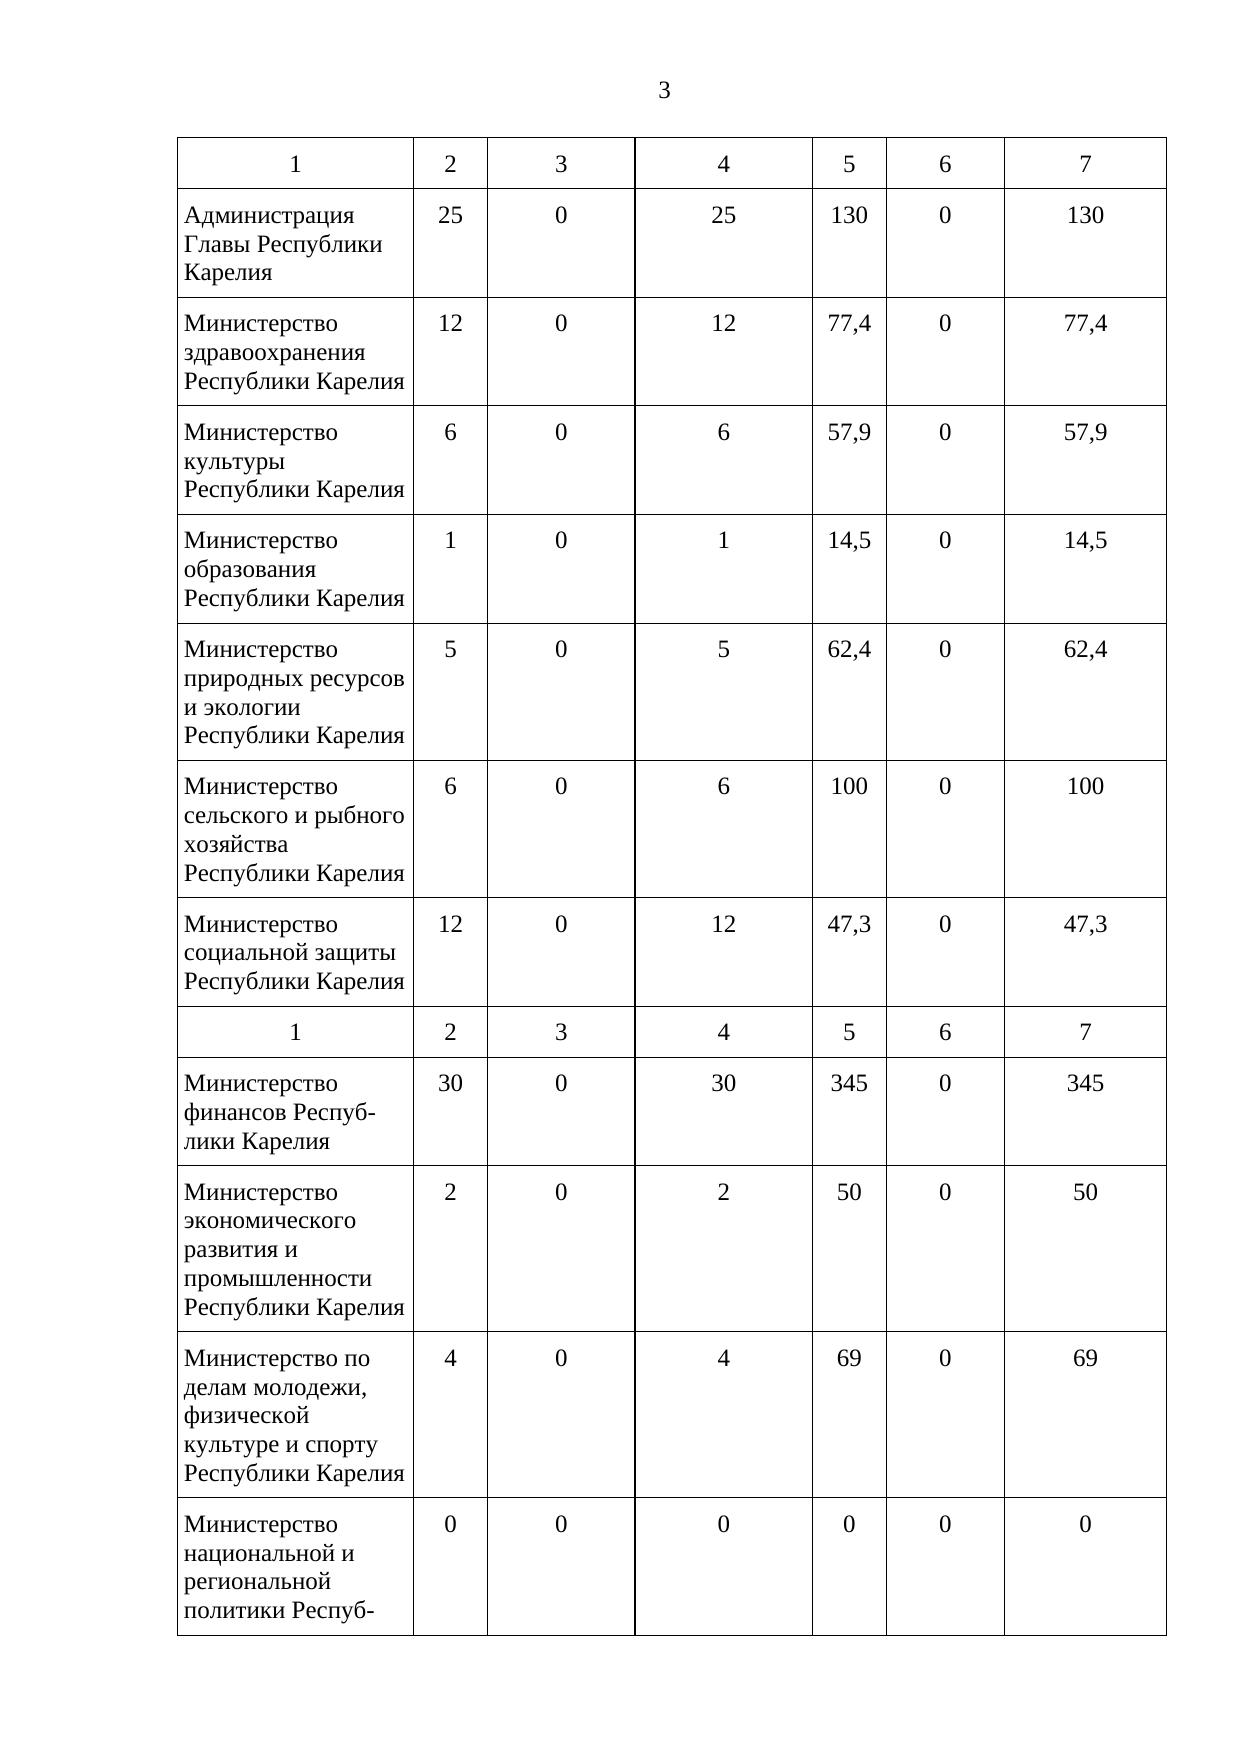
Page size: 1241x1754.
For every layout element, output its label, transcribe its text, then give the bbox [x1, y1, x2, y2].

table_cell 2 [414, 1007, 487, 1057]
table_cell 77,4 [1005, 298, 1166, 405]
table_cell 0 [887, 406, 1004, 514]
table_cell 345 [813, 1058, 886, 1165]
table_cell 4 [414, 1332, 487, 1497]
table_cell 0 [887, 298, 1004, 405]
table_cell 0 [887, 189, 1004, 297]
table_cell 0 [488, 515, 634, 622]
table_cell 6 [636, 761, 812, 897]
table_cell 7 [1005, 138, 1166, 188]
table_cell 5 [636, 624, 812, 760]
table_cell Министерство социальной защиты Республики Карелия [178, 898, 413, 1006]
table_cell 1 [178, 138, 413, 188]
table_cell 130 [813, 189, 886, 297]
table_cell 2 [414, 1166, 487, 1331]
table_cell 0 [488, 1498, 634, 1634]
table_cell 6 [887, 1007, 1004, 1057]
table_cell Министерство финансов Респуб-лики Карелия [178, 1058, 413, 1165]
table_cell 5 [414, 624, 487, 760]
table_cell 0 [488, 761, 634, 897]
table_cell 0 [887, 1498, 1004, 1634]
table_cell 4 [636, 1007, 812, 1057]
table_cell 0 [887, 1058, 1004, 1165]
table_cell 0 [488, 624, 634, 760]
table_cell Министерство природных ресурсов и экологии Республики Карелия [178, 624, 413, 760]
table_cell Министерство здравоохранения Республики Карелия [178, 298, 413, 405]
table_cell 50 [1005, 1166, 1166, 1331]
table_cell 100 [1005, 761, 1166, 897]
table_cell 14,5 [1005, 515, 1166, 622]
table_cell 69 [1005, 1332, 1166, 1497]
table_cell 57,9 [813, 406, 886, 514]
table_cell Министерство сельского и рыбного хозяйства Республики Карелия [178, 761, 413, 897]
table_cell 0 [488, 898, 634, 1006]
table_cell 30 [414, 1058, 487, 1165]
table_cell 7 [1005, 1007, 1166, 1057]
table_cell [178, 1498, 413, 1634]
table_cell 1 [636, 515, 812, 622]
table_cell 62,4 [1005, 624, 1166, 760]
table_cell 57,9 [1005, 406, 1166, 514]
table_cell 0 [488, 1058, 634, 1165]
table_cell 12 [636, 298, 812, 405]
table_cell 12 [636, 898, 812, 1006]
table_cell 0 [636, 1498, 812, 1634]
table_cell 345 [1005, 1058, 1166, 1165]
table_cell 100 [813, 761, 886, 897]
table_cell 0 [488, 406, 634, 514]
table_cell 25 [414, 189, 487, 297]
table_cell 2 [414, 138, 487, 188]
table_cell Министерство культуры Республики Карелия [178, 406, 413, 514]
table_cell 0 [488, 1332, 634, 1497]
table_cell 1 [414, 515, 487, 622]
table_cell 50 [813, 1166, 886, 1331]
table_cell 6 [636, 406, 812, 514]
table_cell 0 [1005, 1498, 1166, 1634]
table_cell 0 [488, 298, 634, 405]
table_cell 3 [488, 138, 634, 188]
table_cell Министерство по делам молодежи, физической культуре и спорту Республики Карелия [178, 1332, 413, 1497]
table_cell 12 [414, 298, 487, 405]
table_cell 3 [488, 1007, 634, 1057]
table_cell 130 [1005, 189, 1166, 297]
table_cell 4 [636, 1332, 812, 1497]
table_cell 47,3 [813, 898, 886, 1006]
table_cell 30 [636, 1058, 812, 1165]
table_cell 12 [414, 898, 487, 1006]
table_cell 0 [887, 515, 1004, 622]
table_cell 4 [636, 138, 812, 188]
table_cell 0 [887, 1166, 1004, 1331]
table_cell 5 [813, 1007, 886, 1057]
table_cell 6 [887, 138, 1004, 188]
table_cell 6 [414, 761, 487, 897]
table_cell Министерство образования Республики Карелия [178, 515, 413, 622]
table_cell 0 [887, 624, 1004, 760]
table_cell 69 [813, 1332, 886, 1497]
table_cell 47,3 [1005, 898, 1166, 1006]
table_cell 0 [887, 1332, 1004, 1497]
table_cell 6 [414, 406, 487, 514]
table_cell 1 [178, 1007, 413, 1057]
table_cell 5 [813, 138, 886, 188]
table_cell 77,4 [813, 298, 886, 405]
table_cell 62,4 [813, 624, 886, 760]
table_cell 0 [887, 898, 1004, 1006]
table_cell Министерство экономического развития и промышленности Республики Карелия [178, 1166, 413, 1331]
table_cell 0 [488, 189, 634, 297]
table_cell 0 [813, 1498, 886, 1634]
table_cell 2 [636, 1166, 812, 1331]
table_cell 14,5 [813, 515, 886, 622]
table_cell 25 [636, 189, 812, 297]
table_cell Администрация Главы Республики Карелия [178, 189, 413, 297]
table_cell 0 [414, 1498, 487, 1634]
table_cell 0 [488, 1166, 634, 1331]
table_cell 0 [887, 761, 1004, 897]
